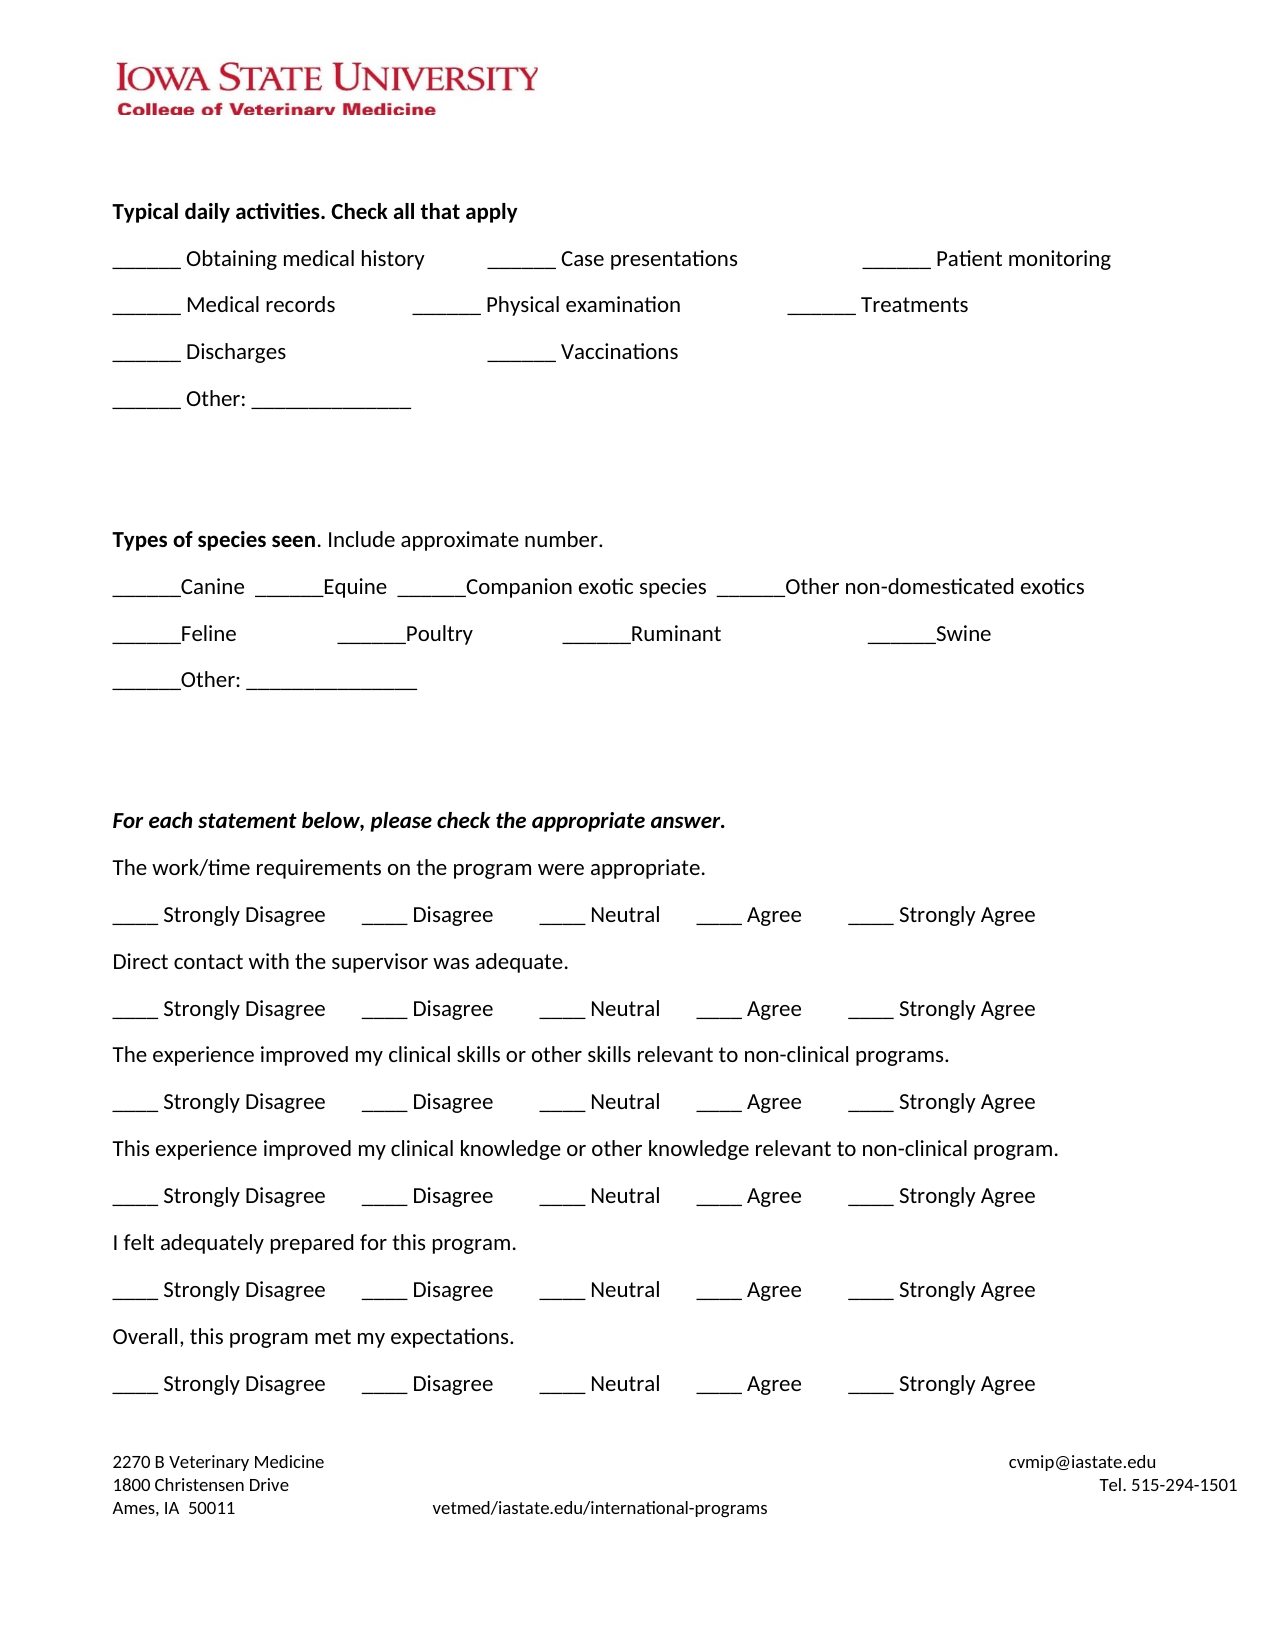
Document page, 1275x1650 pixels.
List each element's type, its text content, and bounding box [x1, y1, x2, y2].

text ______Canine ______Equine ______Companion exotic species ______Other non-domesticated exotics [112, 572, 1162, 600]
text ____ Strongly Disagree ____ Disagree ____ Neutral ____ Agree ____ Strongly Agree [112, 1087, 1162, 1116]
text Typical daily activities. Check all that apply [112, 197, 1162, 225]
text ______ Obtaining medical history ______ Case presentations ______ Patient monitoring [112, 244, 1162, 272]
text ______Feline ______Poultry ______Ruminant ______Swine [112, 619, 1162, 647]
text ______ Other: ______________ [112, 384, 1162, 412]
text For each statement below, please check the appropriate answer. [112, 806, 1162, 834]
text ____ Strongly Disagree ____ Disagree ____ Neutral ____ Agree ____ Strongly Agree [112, 1369, 1162, 1397]
text The work/time requirements on the program were appropriate. [112, 853, 1162, 881]
text Direct contact with the supervisor was adequate. [112, 947, 1162, 975]
text The experience improved my clinical skills or other skills relevant to non-clinical programs. [112, 1041, 1162, 1069]
text ____ Strongly Disagree ____ Disagree ____ Neutral ____ Agree ____ Strongly Agree [112, 1181, 1162, 1209]
text ____ Strongly Disagree ____ Disagree ____ Neutral ____ Agree ____ Strongly Agree [112, 1275, 1162, 1303]
text ______ Medical records ______ Physical examination ______ Treatments [112, 291, 1162, 319]
text ____ Strongly Disagree ____ Disagree ____ Neutral ____ Agree ____ Strongly Agree [112, 994, 1162, 1022]
text ____ Strongly Disagree ____ Disagree ____ Neutral ____ Agree ____ Strongly Agree [112, 900, 1162, 928]
text ______Other: _______________ [112, 666, 1162, 694]
text This experience improved my clinical knowledge or other knowledge relevant to non-clinical program. [112, 1134, 1162, 1162]
picture [112, 58, 538, 115]
text Overall, this program met my expectations. [112, 1322, 1162, 1350]
text I felt adequately prepared for this program. [112, 1228, 1162, 1256]
text Types of species seen. Include approximate number. [112, 525, 1162, 553]
text ______ Discharges ______ Vaccinations [112, 337, 1162, 366]
